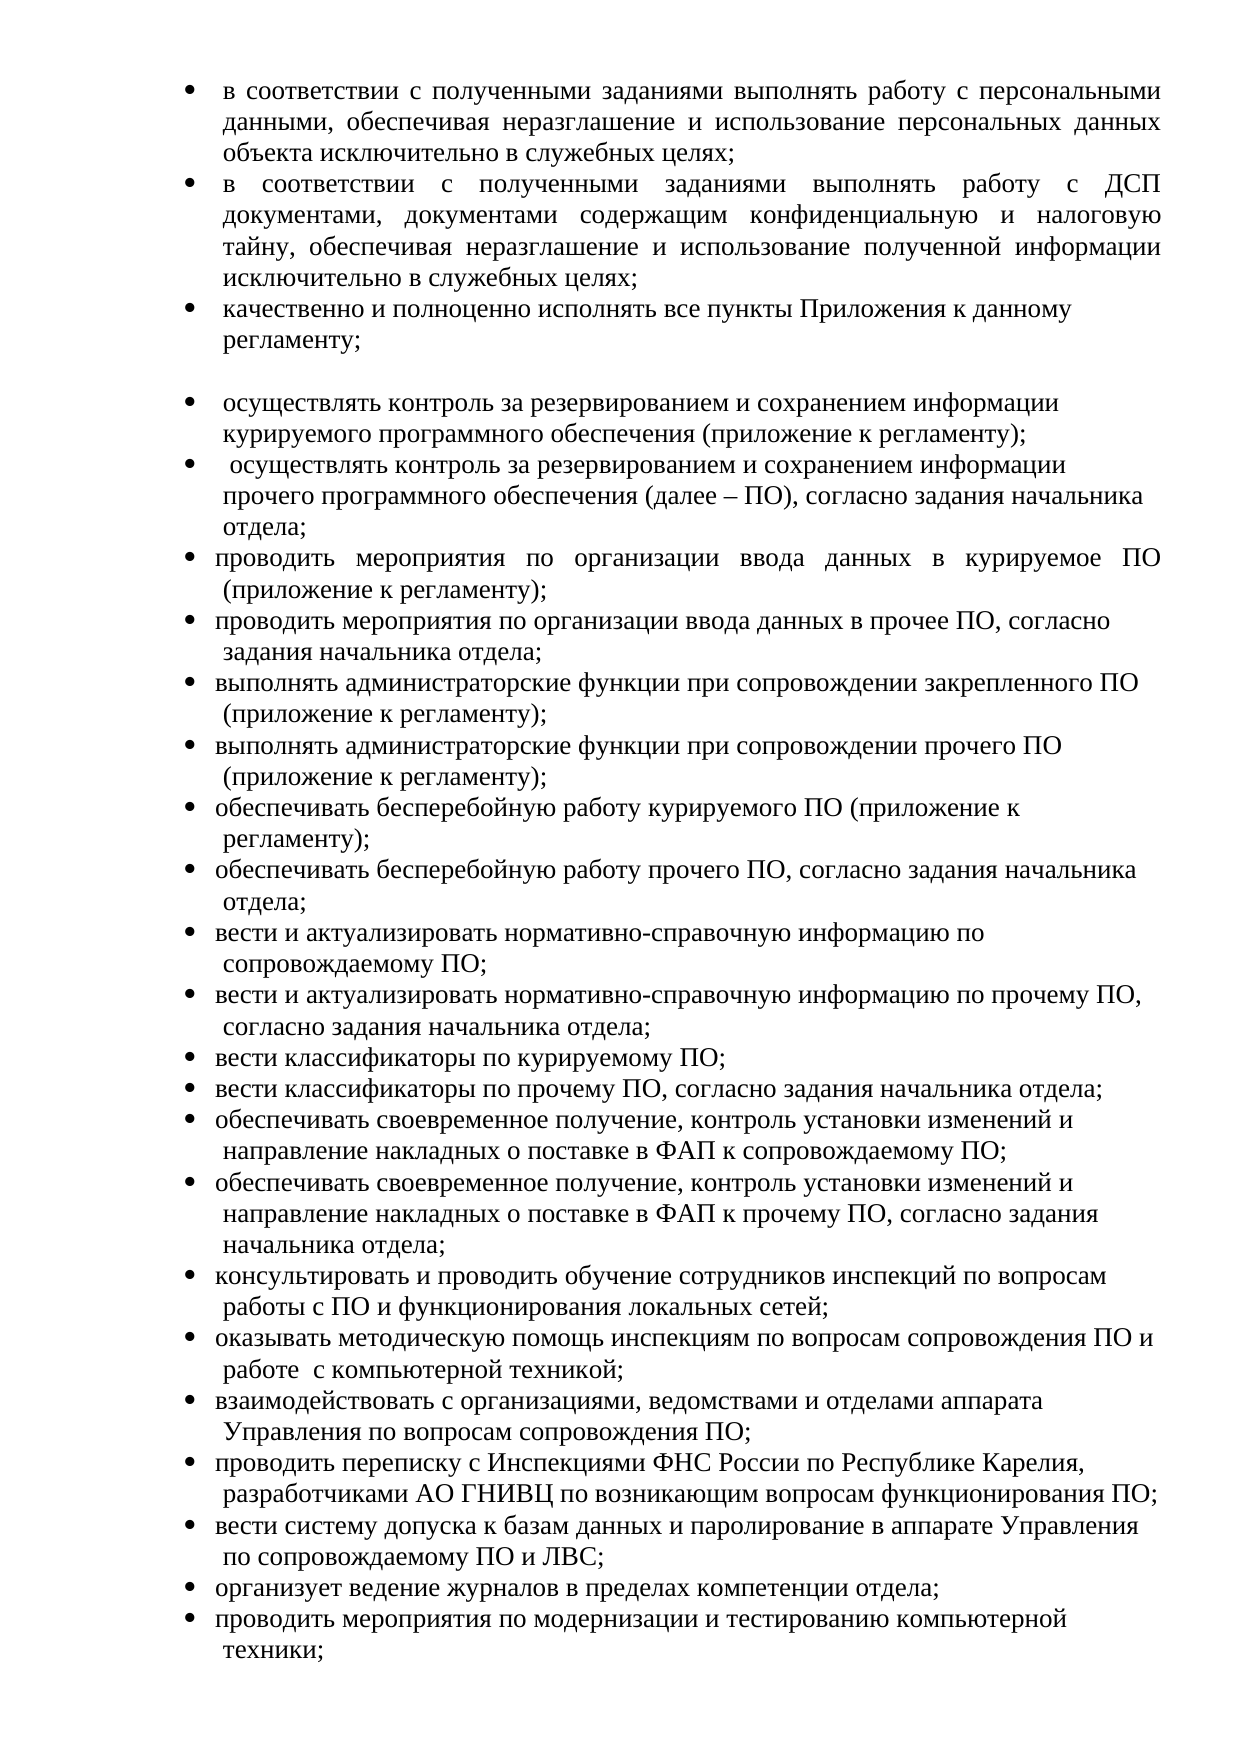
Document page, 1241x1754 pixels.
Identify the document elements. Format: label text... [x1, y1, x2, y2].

list обеспечивать своевременное получение, контроль установки изменений и направление накладных о поставке в ФАП к сопровождаемому ПО; [185, 1103, 1162, 1166]
list проводить мероприятия по модернизации и тестированию компьютерной техники; [185, 1602, 1162, 1665]
list вести классификаторы по курируемому ПО; [185, 1041, 1162, 1072]
list выполнять администраторские функции при сопровождении закрепленного ПО (приложение к регламенту); [185, 666, 1162, 729]
list обеспечивать бесперебойную работу курируемого ПО (приложение к регламенту); [185, 791, 1162, 853]
list взаимодействовать с организациями, ведомствами и отделами аппарата Управления по вопросам сопровождения ПО; [185, 1384, 1162, 1446]
list в соответствии с полученными заданиями выполнять работу с ДСП документами, документами содержащим конфиденциальную и налоговую тайну, обеспечивая неразглашение и использование полученной информации исключительно в служебных целях; [185, 167, 1162, 292]
list обеспечивать своевременное получение, контроль установки изменений и направление накладных о поставке в ФАП к прочему ПО, согласно задания начальника отдела; [185, 1166, 1162, 1259]
list вести и актуализировать нормативно-справочную информацию по сопровождаемому ПО; [185, 916, 1162, 978]
list обеспечивать бесперебойную работу прочего ПО, согласно задания начальника отдела; [185, 853, 1162, 916]
list вести систему допуска к базам данных и паролирование в аппарате Управления по сопровождаемому ПО и ЛВС; [185, 1509, 1162, 1571]
list оказывать методическую помощь инспекциям по вопросам сопровождения ПО и работе с компьютерной техникой; [185, 1322, 1162, 1384]
list вести классификаторы по прочему ПО, согласно задания начальника отдела; [185, 1072, 1162, 1103]
list проводить мероприятия по организации ввода данных в прочее ПО, согласно задания начальника отдела; [185, 604, 1162, 666]
list консультировать и проводить обучение сотрудников инспекций по вопросам работы с ПО и функционирования локальных сетей; [185, 1259, 1162, 1322]
list осуществлять контроль за резервированием и сохранением информации прочего программного обеспечения (далее – ПО), согласно задания начальника отдела; [185, 448, 1162, 542]
list выполнять администраторские функции при сопровождении прочего ПО (приложение к регламенту); [185, 729, 1162, 791]
list вести и актуализировать нормативно-справочную информацию по прочему ПО, согласно задания начальника отдела; [185, 978, 1162, 1041]
list осуществлять контроль за резервированием и сохранением информации курируемого программного обеспечения (приложение к регламенту); [185, 386, 1162, 448]
list организует ведение журналов в пределах компетенции отдела; [185, 1571, 1162, 1602]
list в соответствии с полученными заданиями выполнять работу с персональными данными, обеспечивая неразглашение и использование персональных данных объекта исключительно в служебных целях; [185, 74, 1162, 167]
list проводить переписку с Инспекциями ФНС России по Республике Карелия, разработчиками АО ГНИВЦ по возникающим вопросам функционирования ПО; [185, 1446, 1162, 1509]
list проводить мероприятия по организации ввода данных в курируемое ПО (приложение к регламенту); [185, 542, 1162, 604]
list качественно и полноценно исполнять все пункты Приложения к данному регламенту; [185, 292, 1162, 354]
